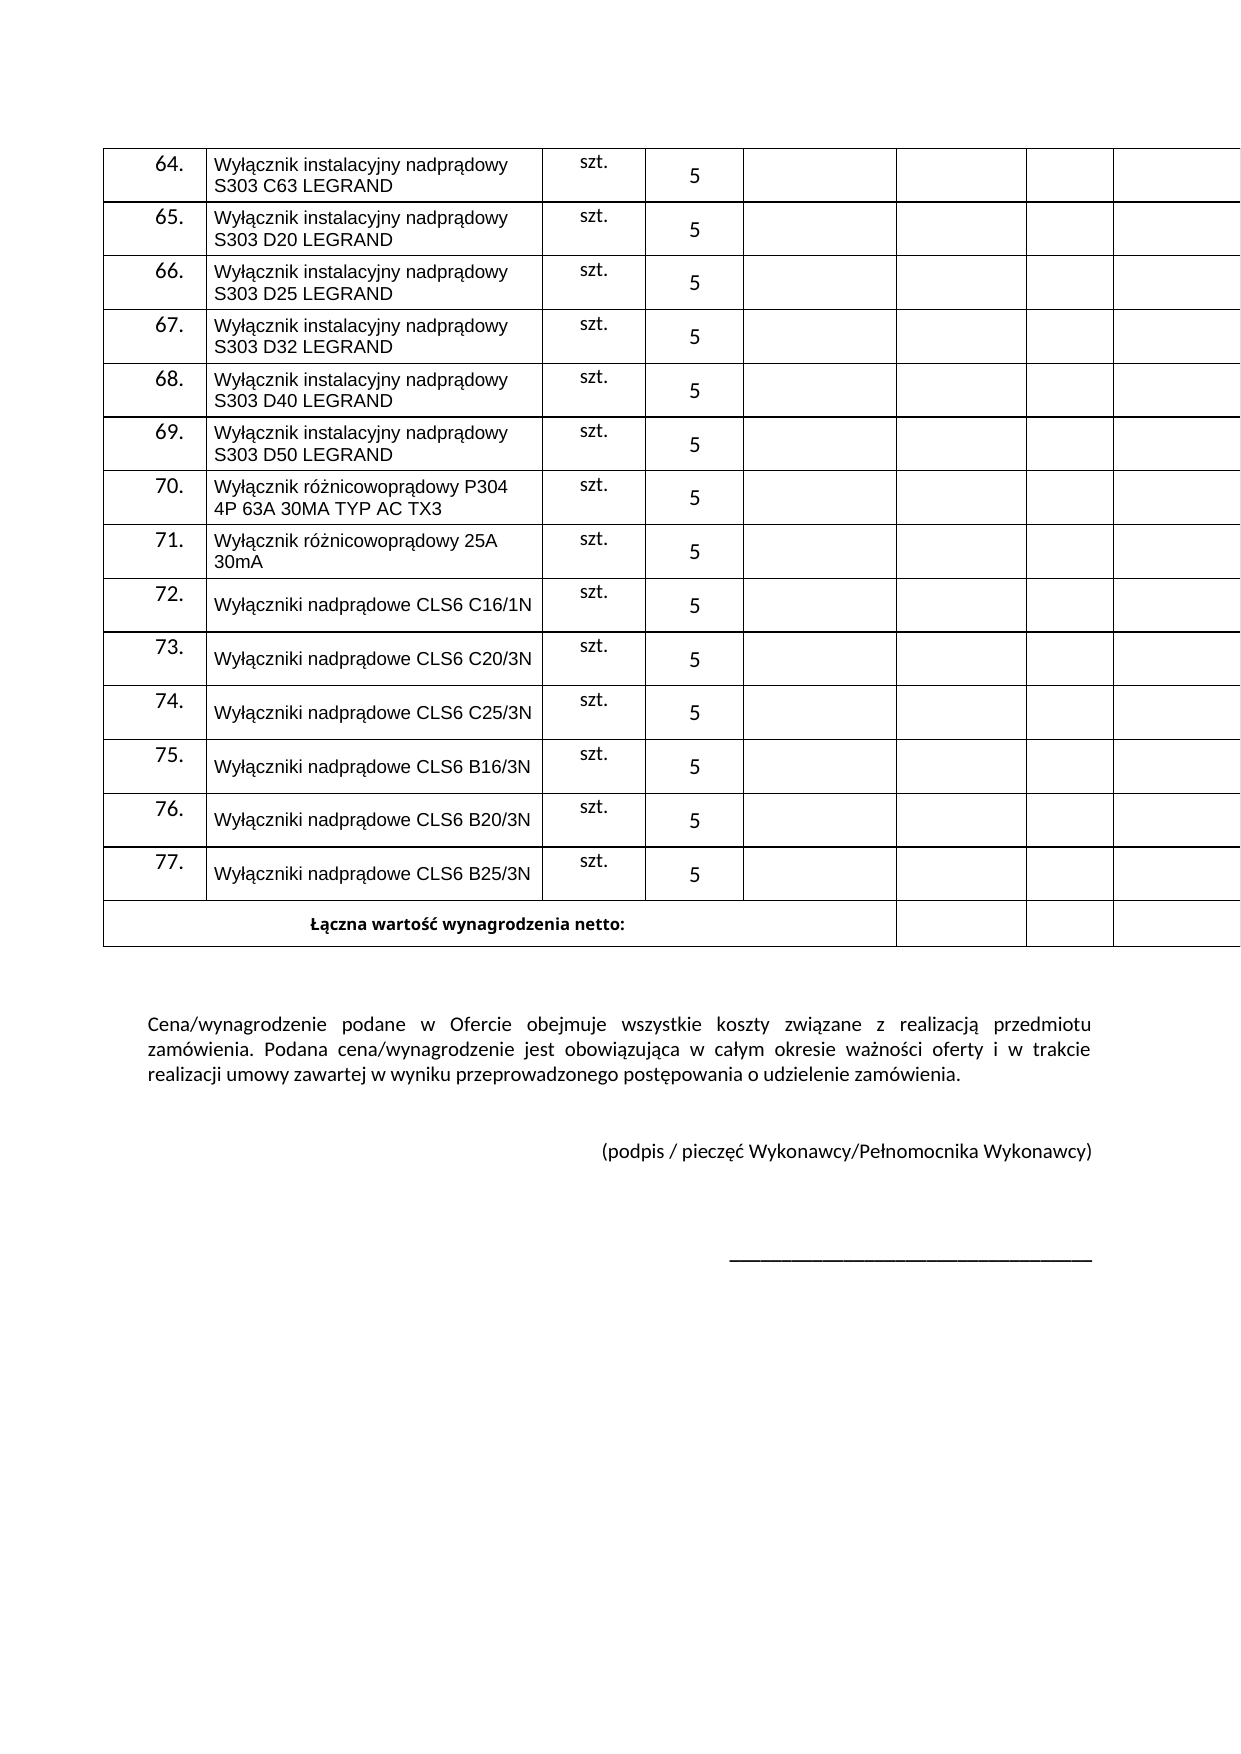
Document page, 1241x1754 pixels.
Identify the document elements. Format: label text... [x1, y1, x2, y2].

table_cell [1027, 203, 1113, 255]
table_cell [744, 418, 896, 470]
table_cell 5 [646, 364, 743, 416]
table_cell Wyłącznik instalacyjny nadprądowy S303 D50 LEGRAND [207, 418, 542, 470]
table_cell Wyłączniki nadprądowe CLS6 B16/3N [207, 740, 542, 793]
table_cell [1027, 418, 1113, 470]
table_cell [104, 848, 206, 900]
table_cell szt. [543, 256, 645, 309]
text ___________________________________ [148, 1239, 1093, 1265]
table_cell [897, 633, 1026, 685]
table_cell [1027, 794, 1113, 846]
table_cell szt. [543, 149, 645, 201]
table_cell Wyłącznik instalacyjny nadprądowy S303 D32 LEGRAND [207, 310, 542, 363]
table_cell [1114, 740, 1240, 793]
table_cell Wyłączniki nadprądowe CLS6 C20/3N [207, 633, 542, 685]
table_cell Wyłącznik instalacyjny nadprądowy S303 D20 LEGRAND [207, 203, 542, 255]
table_cell 5 [646, 686, 743, 739]
table_cell [104, 525, 206, 578]
table_cell Łączna wartość wynagrodzenia netto: [104, 901, 896, 946]
table_cell 5 [646, 579, 743, 631]
table_cell [744, 471, 896, 524]
table_cell Wyłącznik instalacyjny nadprądowy S303 D40 LEGRAND [207, 364, 542, 416]
table_cell 5 [646, 740, 743, 793]
table_cell [897, 686, 1026, 739]
table_cell szt. [543, 364, 645, 416]
table_cell [897, 848, 1026, 900]
table_cell 5 [646, 525, 743, 578]
table_cell [1114, 901, 1240, 946]
table_cell [104, 149, 206, 201]
table_cell [744, 256, 896, 309]
table_cell 5 [646, 794, 743, 846]
text (podpis / pieczęć Wykonawcy/Pełnomocnika Wykonawcy) [148, 1138, 1093, 1163]
table_cell [744, 794, 896, 846]
table_cell [1027, 579, 1113, 631]
table_cell [104, 364, 206, 416]
table_cell [897, 740, 1026, 793]
table_cell [104, 471, 206, 524]
table_cell 5 [646, 848, 743, 900]
table_cell 5 [646, 203, 743, 255]
table_cell [104, 203, 206, 255]
table_cell [104, 794, 206, 846]
table_cell [104, 256, 206, 309]
table_cell [1114, 471, 1240, 524]
table_cell 5 [646, 149, 743, 201]
table_cell szt. [543, 310, 645, 363]
table_cell [744, 525, 896, 578]
table_cell [744, 579, 896, 631]
table_cell [897, 471, 1026, 524]
table_cell [1114, 203, 1240, 255]
table_cell [1114, 848, 1240, 900]
table_cell szt. [543, 525, 645, 578]
table_cell Wyłącznik instalacyjny nadprądowy S303 D25 LEGRAND [207, 256, 542, 309]
table_cell [104, 633, 206, 685]
table_cell szt. [543, 848, 645, 900]
table_cell szt. [543, 633, 645, 685]
table_cell [897, 525, 1026, 578]
table_cell 5 [646, 418, 743, 470]
table_cell [744, 633, 896, 685]
table_cell [1027, 740, 1113, 793]
table_cell [1027, 901, 1113, 946]
table_cell [897, 418, 1026, 470]
table_cell szt. [543, 471, 645, 524]
table_cell [744, 848, 896, 900]
table_cell [744, 203, 896, 255]
table_cell [1114, 525, 1240, 578]
table_cell [897, 256, 1026, 309]
table_cell [897, 579, 1026, 631]
table_cell [104, 310, 206, 363]
table_cell Wyłączniki nadprądowe CLS6 B25/3N [207, 848, 542, 900]
table_cell [1114, 794, 1240, 846]
table_cell 5 [646, 633, 743, 685]
table_cell Wyłączniki nadprądowe CLS6 C16/1N [207, 579, 542, 631]
table_cell [1114, 310, 1240, 363]
table_cell [897, 794, 1026, 846]
table_cell [897, 364, 1026, 416]
table_cell [1027, 848, 1113, 900]
table_cell Wyłącznik różnicowoprądowy P304 4P 63A 30MA TYP AC TX3 [207, 471, 542, 524]
table_cell 5 [646, 471, 743, 524]
table_cell [1027, 149, 1113, 201]
table_cell Wyłączniki nadprądowe CLS6 B20/3N [207, 794, 542, 846]
table_cell [1027, 525, 1113, 578]
table_cell [744, 149, 896, 201]
table_cell [744, 686, 896, 739]
table_cell [1027, 310, 1113, 363]
text Cena/wynagrodzenie podane w Ofercie obejmuje wszystkie koszty związane z realizacją przedmiotu zamówienia. Podana cena/wynagrodzenie jest obowiązująca w całym okresie ważności oferty i w trakcie realizacji umowy zawartej w wyniku przeprowadzonego postępowania o udzielenie zamówienia. [148, 1011, 1093, 1087]
table_cell [104, 740, 206, 793]
table_cell [1027, 686, 1113, 739]
table_cell [1114, 149, 1240, 201]
table_cell Wyłącznik różnicowoprądowy 25A 30mA [207, 525, 542, 578]
table_cell [104, 418, 206, 470]
table_cell [1027, 364, 1113, 416]
table_cell [897, 901, 1026, 946]
table_cell [1027, 471, 1113, 524]
table_cell szt. [543, 686, 645, 739]
table_cell [744, 310, 896, 363]
table_cell [1114, 633, 1240, 685]
table_cell 5 [646, 256, 743, 309]
table_cell 5 [646, 310, 743, 363]
table_cell [1114, 579, 1240, 631]
table_cell [1114, 256, 1240, 309]
table_cell szt. [543, 794, 645, 846]
table_cell [1114, 418, 1240, 470]
table_cell [104, 579, 206, 631]
table_cell szt. [543, 203, 645, 255]
table_cell [744, 740, 896, 793]
table_cell [1027, 633, 1113, 685]
table_cell [104, 686, 206, 739]
table_cell [897, 203, 1026, 255]
table_cell szt. [543, 418, 645, 470]
table_cell [1027, 256, 1113, 309]
table_cell szt. [543, 579, 645, 631]
table_cell [897, 149, 1026, 201]
table_cell [1114, 364, 1240, 416]
table_cell [897, 310, 1026, 363]
table_cell [744, 364, 896, 416]
table_cell Wyłączniki nadprądowe CLS6 C25/3N [207, 686, 542, 739]
table_cell szt. [543, 740, 645, 793]
table_cell [1114, 686, 1240, 739]
table_cell Wyłącznik instalacyjny nadprądowy S303 C63 LEGRAND [207, 149, 542, 201]
